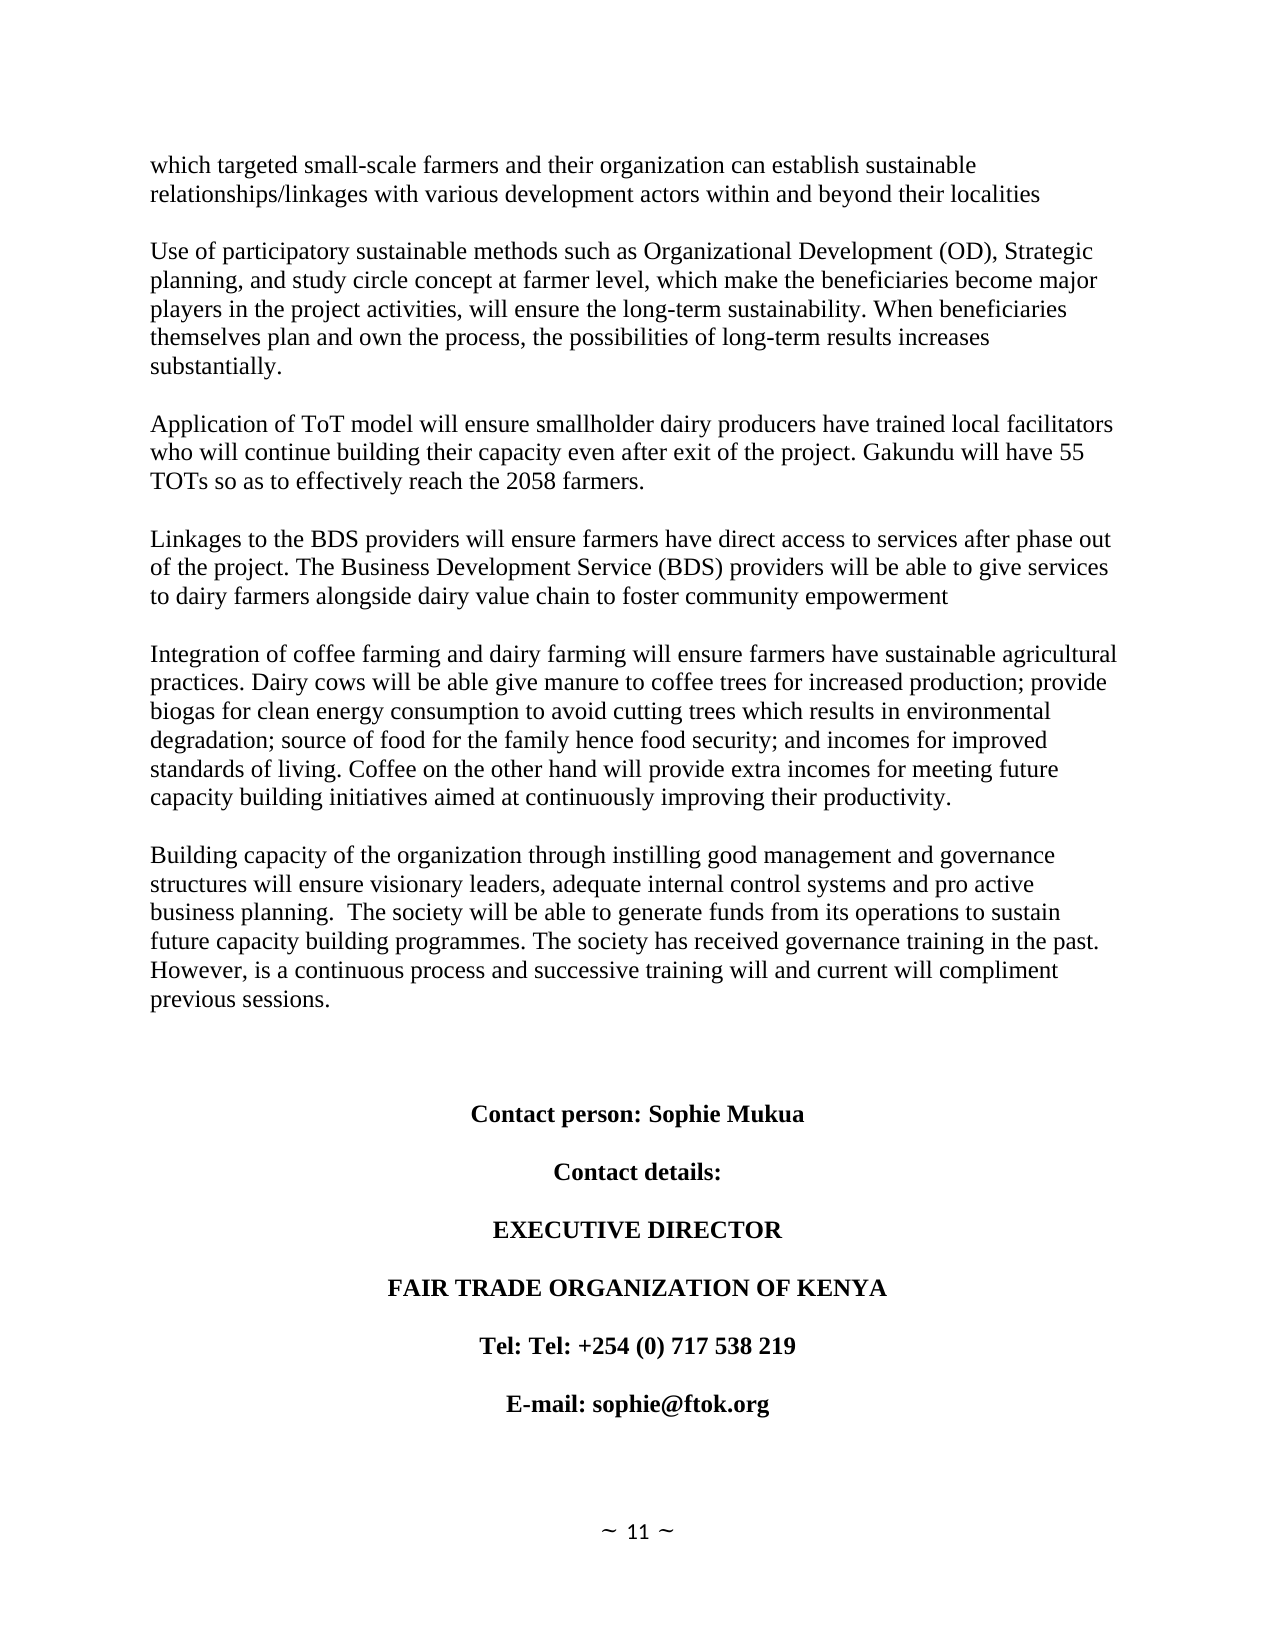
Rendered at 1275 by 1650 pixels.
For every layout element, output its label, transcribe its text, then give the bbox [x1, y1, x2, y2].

text Building capacity of the organization through instilling good management and governance structures will ensure visionary leaders, adequate internal control systems and pro active business planning. The society will be able to generate funds from its operations to sustain future capacity building programmes. The society has received governance training in the past. However, is a continuous process and successive training will and current will compliment previous sessions. [150, 840, 1125, 1012]
text Tel: Tel: +254 (0) 717 538 219 [150, 1331, 1125, 1359]
text Contact details: [150, 1157, 1125, 1186]
text Linkages to the BDS providers will ensure farmers have direct access to services after phase out of the project. The Business Development Service (BDS) providers will be able to give services to dairy farmers alongside dairy value chain to foster community empowerment [150, 524, 1125, 610]
text E-mail: sophie@ftok.org [150, 1389, 1125, 1417]
text Application of ToT model will ensure smallholder dairy producers have trained local facilitators who will continue building their capacity even after exit of the project. Gakundu will have 55 TOTs so as to effectively reach the 2058 farmers. [150, 409, 1125, 495]
text Use of participatory sustainable methods such as Organizational Development (OD), Strategic planning, and study circle concept at farmer level, which make the beneficiaries become major players in the project activities, will ensure the long-term sustainability. When beneficiaries themselves plan and own the process, the possibilities of long-term results increases substantially. [150, 236, 1125, 380]
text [150, 150, 1125, 207]
text Integration of coffee farming and dairy farming will ensure farmers have sustainable agricultural practices. Dairy cows will be able give manure to coffee trees for increased production; provide biogas for clean energy consumption to avoid cutting trees which results in environmental degradation; source of food for the family hence food security; and incomes for improved standards of living. Coffee on the other hand will provide extra incomes for meeting future capacity building initiatives aimed at continuously improving their productivity. [150, 639, 1125, 811]
text EXECUTIVE DIRECTOR [150, 1215, 1125, 1244]
text Contact person: Sophie Mukua [150, 1099, 1125, 1128]
text FAIR TRADE ORGANIZATION OF KENYA [150, 1273, 1125, 1302]
